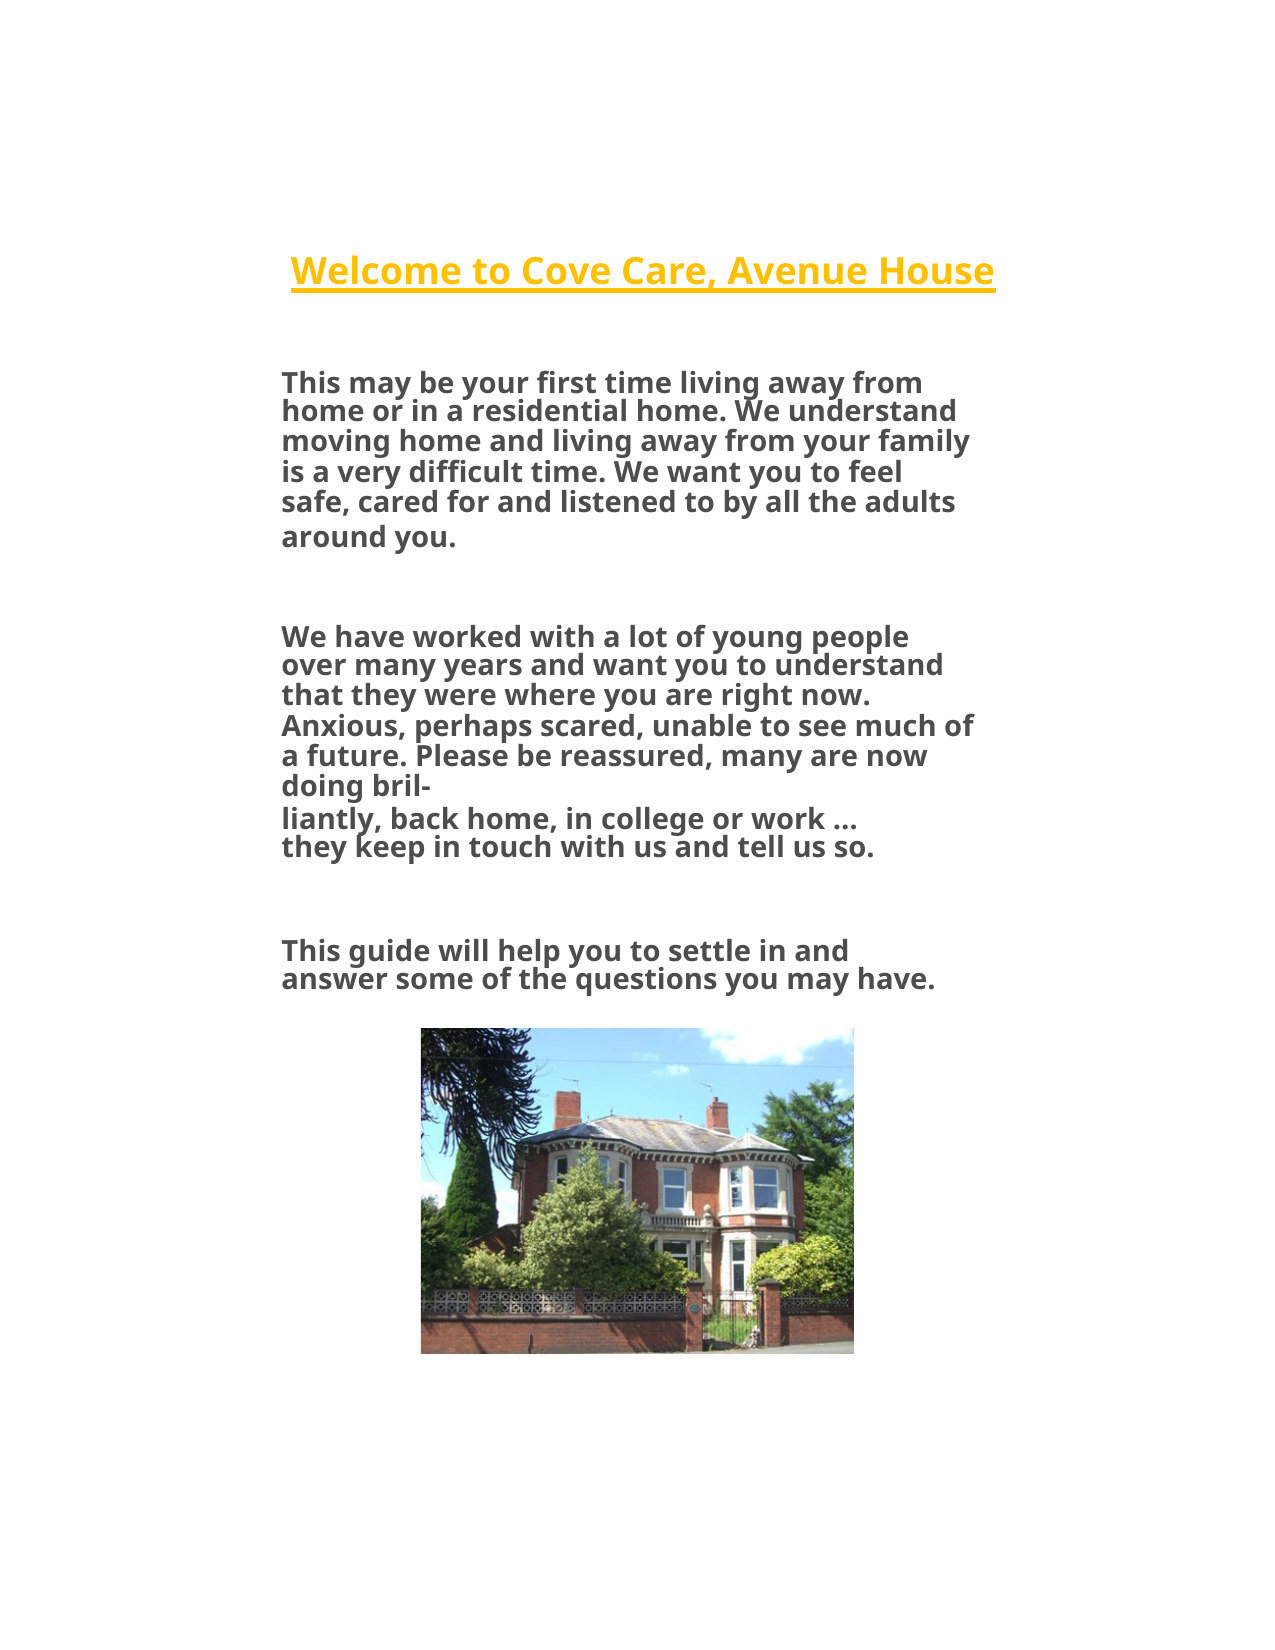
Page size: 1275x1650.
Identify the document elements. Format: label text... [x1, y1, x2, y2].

subtitle This may be your first time living away from home or in a residential home. We understand moving home and living away from your family is a very difficult time. We want you to feel safe, cared for and listened to by all the adults [281, 370, 980, 521]
text around you. [281, 521, 1096, 554]
text We have worked with a lot of young people over many years and want you to understand that they were where you are right now. Anxious, perhaps scared, unable to see much of a future. Please be reassured, many are now doing bril- [281, 624, 981, 805]
picture [420, 1028, 854, 1354]
text This guide will help you to settle in and answer some of the questions you may have. [281, 937, 956, 998]
subtitle Welcome to Cove Care, Avenue House [281, 244, 1096, 295]
text liantly, back home, in college or work … they keep in touch with us and tell us so. [281, 805, 926, 866]
